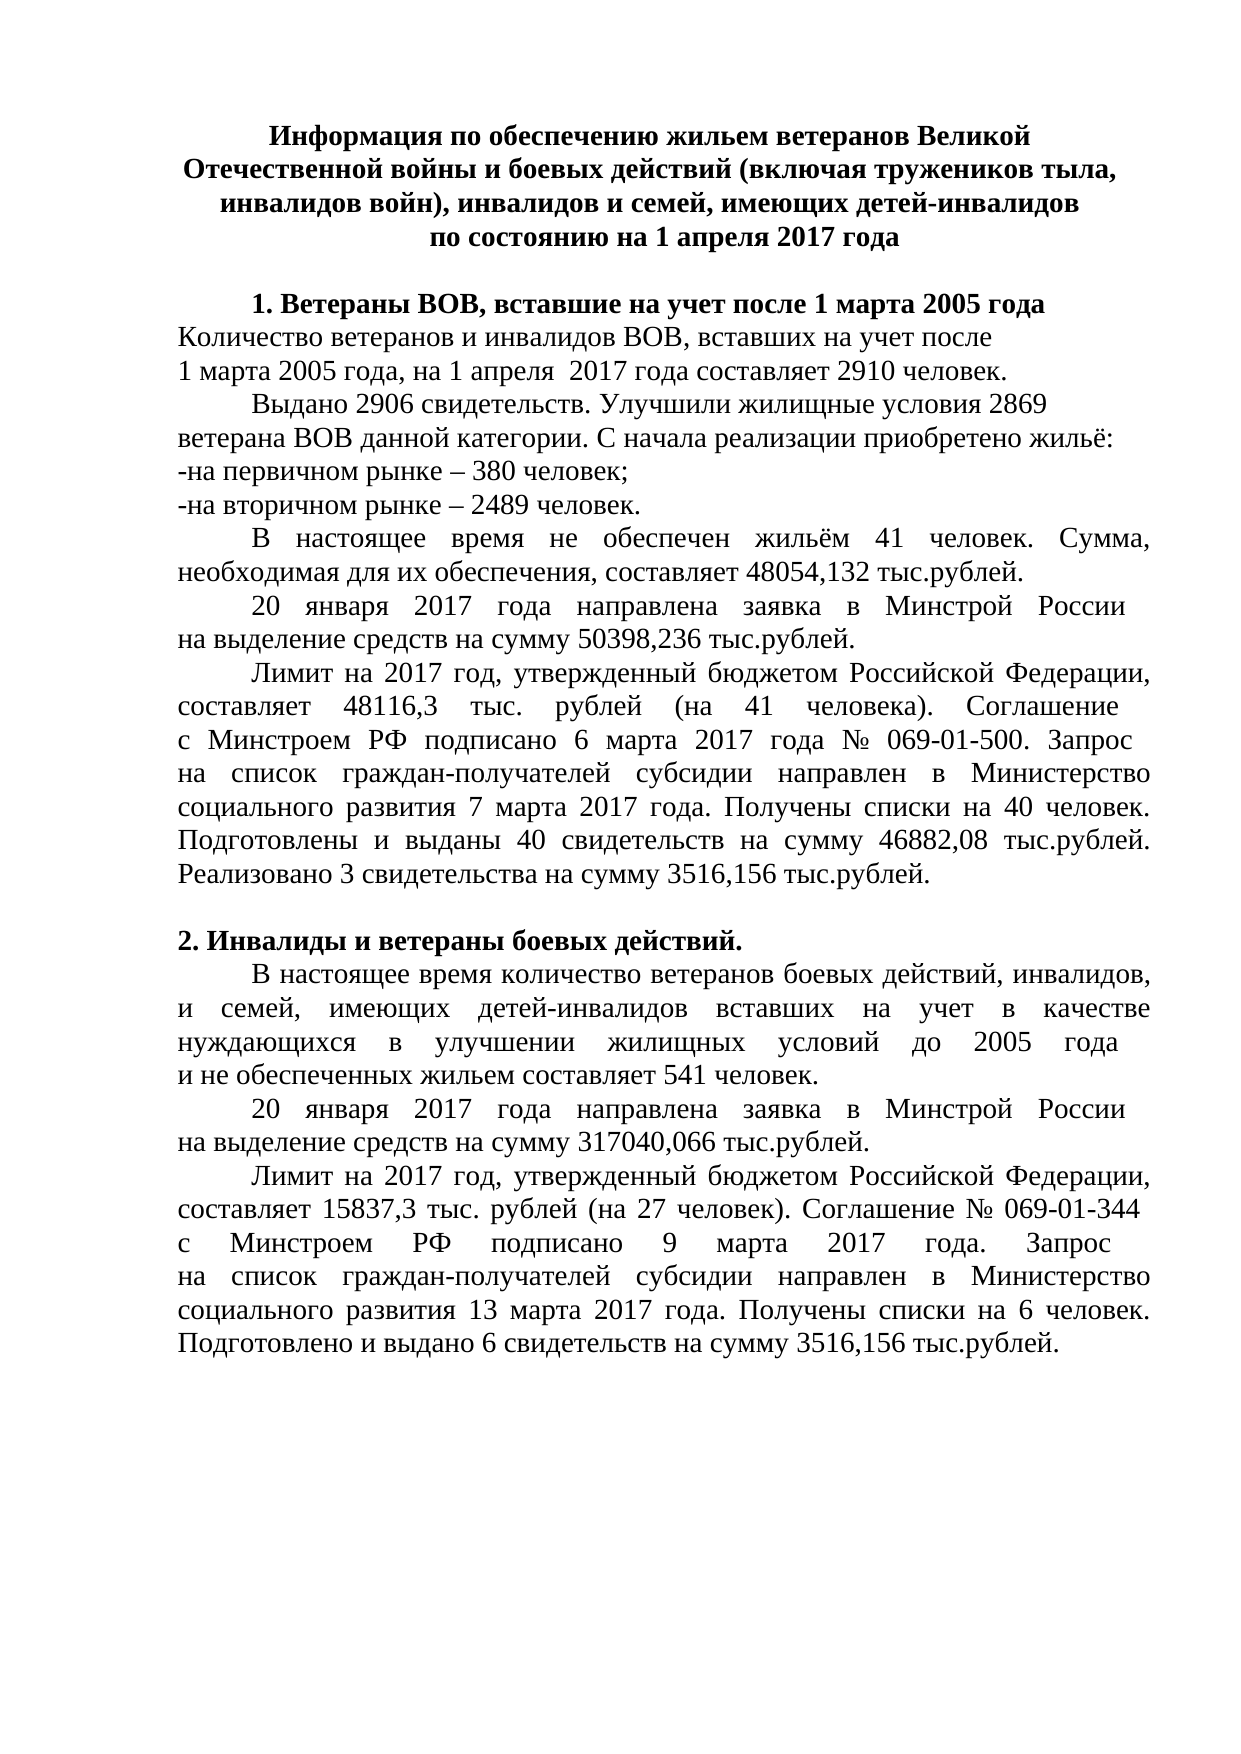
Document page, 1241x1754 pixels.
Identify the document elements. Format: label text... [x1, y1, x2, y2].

text 2. Инвалиды и ветераны боевых действий. [177, 923, 1152, 957]
text В настоящее время не обеспечен жильём 41 человек. Сумма, необходимая для их обеспечения, составляет 48054,132 тыс.рублей. [177, 521, 1152, 588]
text В настоящее время количество ветеранов боевых действий, инвалидов, и семей, имеющих детей-инвалидов вставших на учет в качестве нуждающихся в улучшении жилищных условий до 2005 года и не обеспеченных жильем составляет 541 человек. [177, 957, 1152, 1091]
text 1. Ветераны ВОВ, вставшие на учет после 1 марта 2005 года [177, 286, 1152, 319]
text Лимит на 2017 год, утвержденный бюджетом Российской Федерации, составляет 15837,3 тыс. рублей (на 27 человек). Соглашение № 069-01-344 с Минстроем РФ подписано 9 марта 2017 года. Запрос на список граждан-получателей субсидии направлен в Министерство социального развития 13 марта 2017 года. Получены списки на 6 человек. Подготовлено и выдано 6 свидетельств на сумму 3516,156 тыс.рублей. [177, 1158, 1152, 1359]
text Количество ветеранов и инвалидов ВОВ, вставших на учет после 1 марта 2005 года, на 1 апреля 2017 года составляет 2910 человек. [177, 319, 1152, 386]
text -на первичном рынке – 380 человек; [177, 453, 1152, 487]
text Информация по обеспечению жильем ветеранов Великой Отечественной войны и боевых действий (включая тружеников тыла, инвалидов войн), инвалидов и семей, имеющих детей-инвалидов [177, 118, 1122, 219]
text по состоянию на 1 апреля 2017 года [177, 219, 1152, 252]
text -на вторичном рынке – 2489 человек. [177, 487, 1152, 521]
text 20 января 2017 года направлена заявка в Минстрой России на выделение средств на сумму 317040,066 тыс.рублей. [177, 1091, 1152, 1158]
text Выдано 2906 свидетельств. Улучшили жилищные условия 2869 ветерана ВОВ данной категории. C начала реализации приобретено жильё: [177, 386, 1152, 453]
text 20 января 2017 года направлена заявка в Минстрой России на выделение средств на сумму 50398,236 тыс.рублей. [177, 588, 1152, 655]
text Лимит на 2017 год, утвержденный бюджетом Российской Федерации, составляет 48116,3 тыс. рублей (на 41 человека). Соглашение с Минстроем РФ подписано 6 марта 2017 года № 069-01-500. Запрос на список граждан-получателей субсидии направлен в Министерство социального развития 7 марта 2017 года. Получены списки на 40 человек. Подготовлены и выданы 40 свидетельств на сумму 46882,08 тыс.рублей. Реализовано 3 свидетельства на сумму 3516,156 тыс.рублей. [177, 655, 1152, 889]
